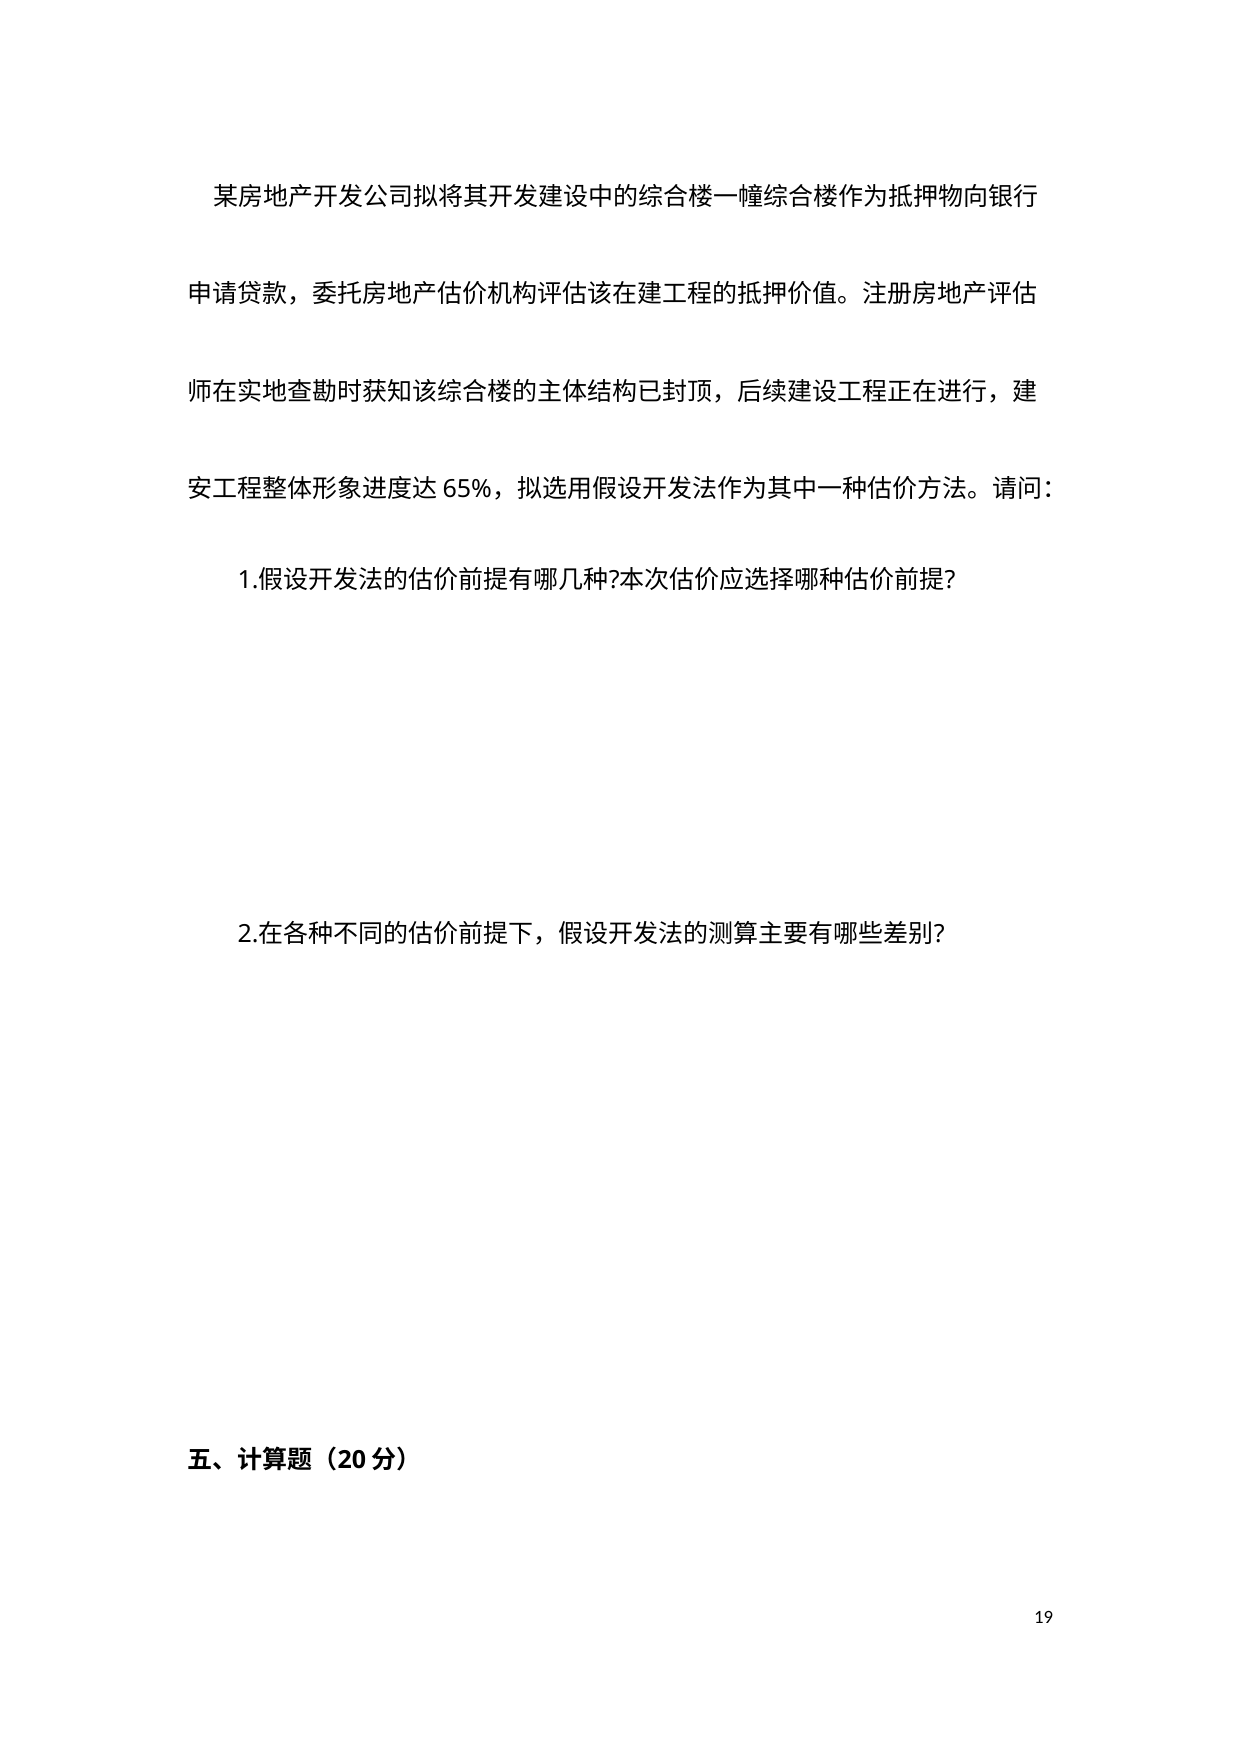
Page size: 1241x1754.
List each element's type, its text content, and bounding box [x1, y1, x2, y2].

text 1.假设开发法的估价前提有哪几种?本次估价应选择哪种估价前提? [187, 545, 1053, 610]
text 五、计算题（20分） [187, 1425, 1053, 1490]
text 2.在各种不同的估价前提下，假设开发法的测算主要有哪些差别? [187, 899, 1053, 964]
text 某房地产开发公司拟将其开发建设中的综合楼一幢综合楼作为抵押物向银行申请贷款，委托房地产估价机构评估该在建工程的抵押价值。注册房地产评估师在实地查勘时获知该综合楼的主体结构已封顶，后续建设工程正在进行，建安工程整体形象进度达65%，拟选用假设开发法作为其中一种估价方法。请问： [187, 162, 1053, 519]
